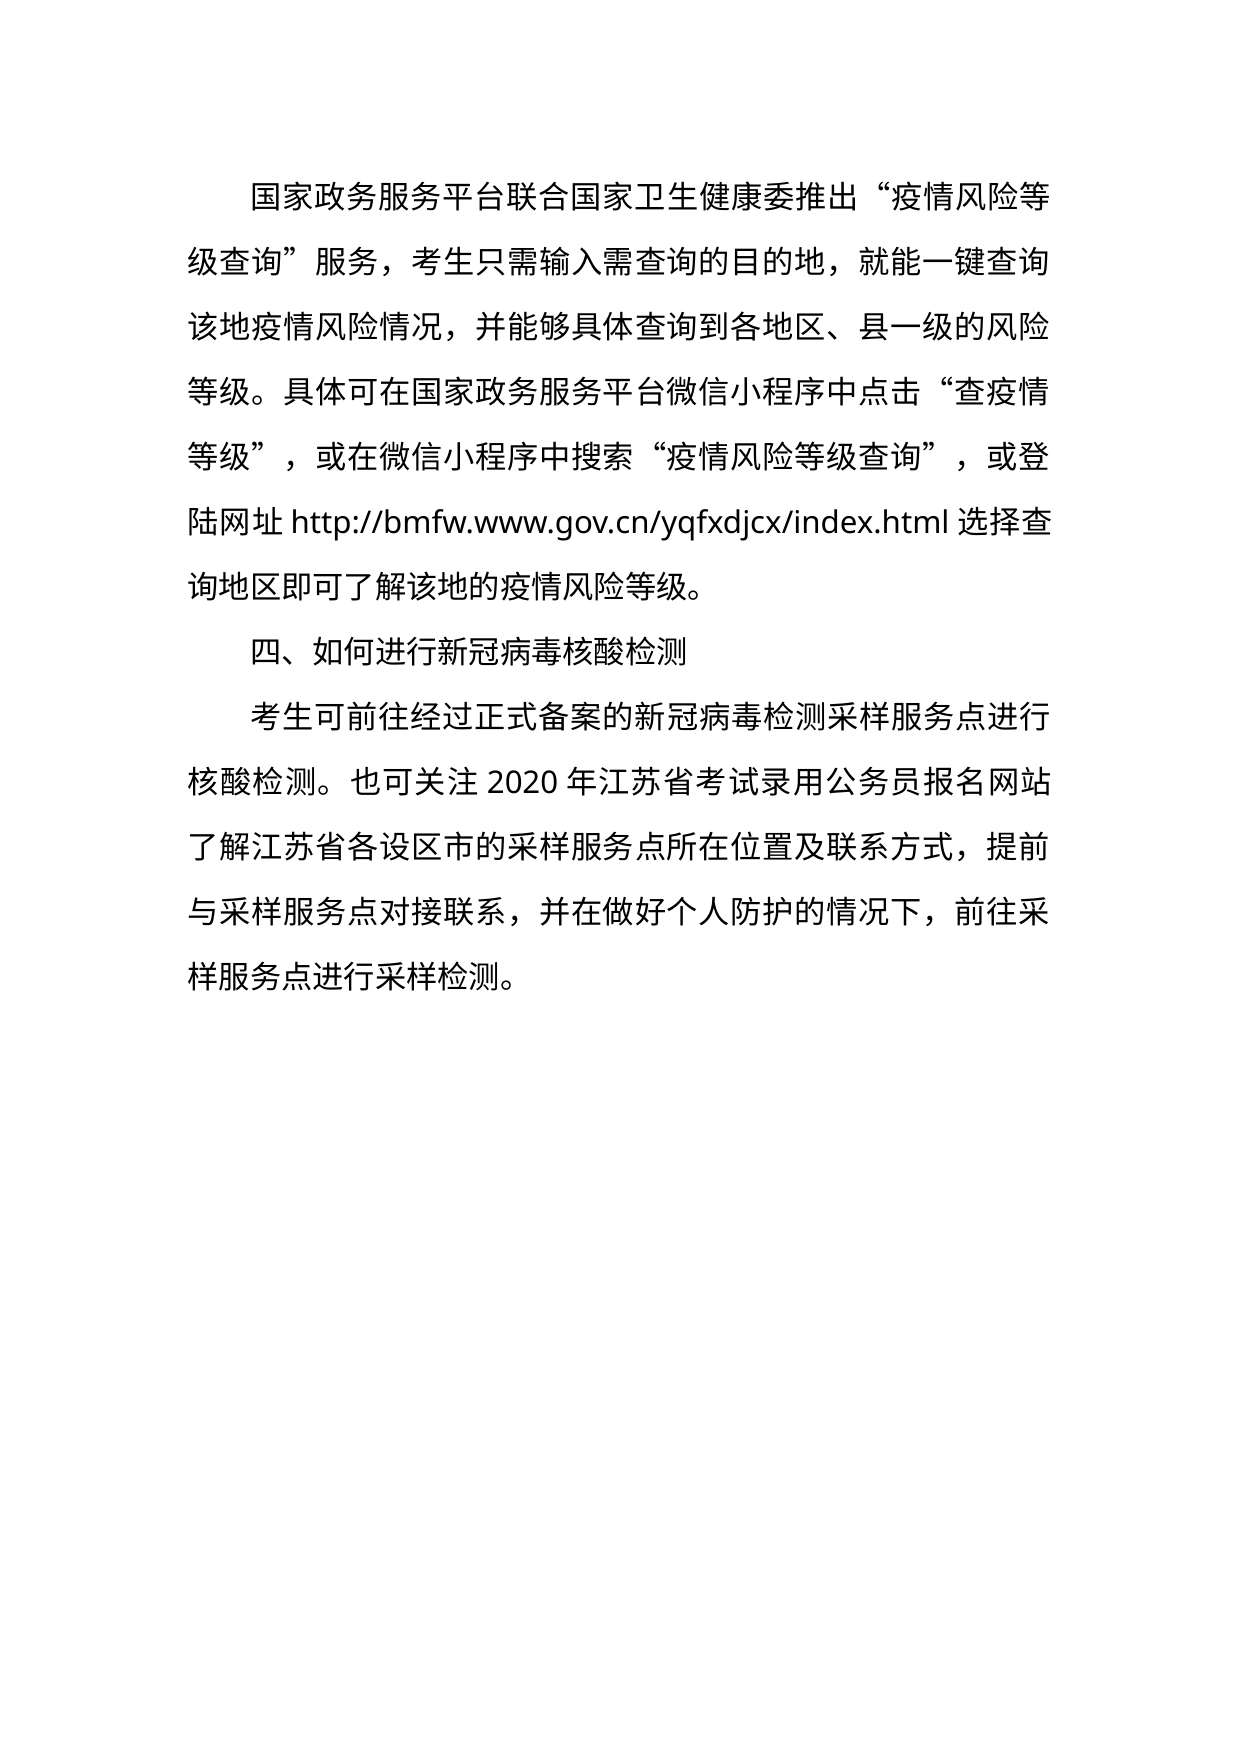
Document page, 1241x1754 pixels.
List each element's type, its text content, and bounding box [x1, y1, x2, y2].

text 国家政务服务平台联合国家卫生健康委推出“疫情风险等级查询”服务，考生只需输入需查询的目的地，就能一键查询该地疫情风险情况，并能够具体查询到各地区、县一级的风险等级。具体可在国家政务服务平台微信小程序中点击“查疫情等级”，或在微信小程序中搜索“疫情风险等级查询”，或登陆网址http://bmfw.www.gov.cn/yqfxdjcx/index.html选择查询地区即可了解该地的疫情风险等级。 [187, 162, 1053, 617]
text 四、如何进行新冠病毒核酸检测 [187, 617, 1053, 682]
text 考生可前往经过正式备案的新冠病毒检测采样服务点进行核酸检测。也可关注2020年江苏省考试录用公务员报名网站了解江苏省各设区市的采样服务点所在位置及联系方式，提前与采样服务点对接联系，并在做好个人防护的情况下，前往采样服务点进行采样检测。 [187, 682, 1053, 1007]
